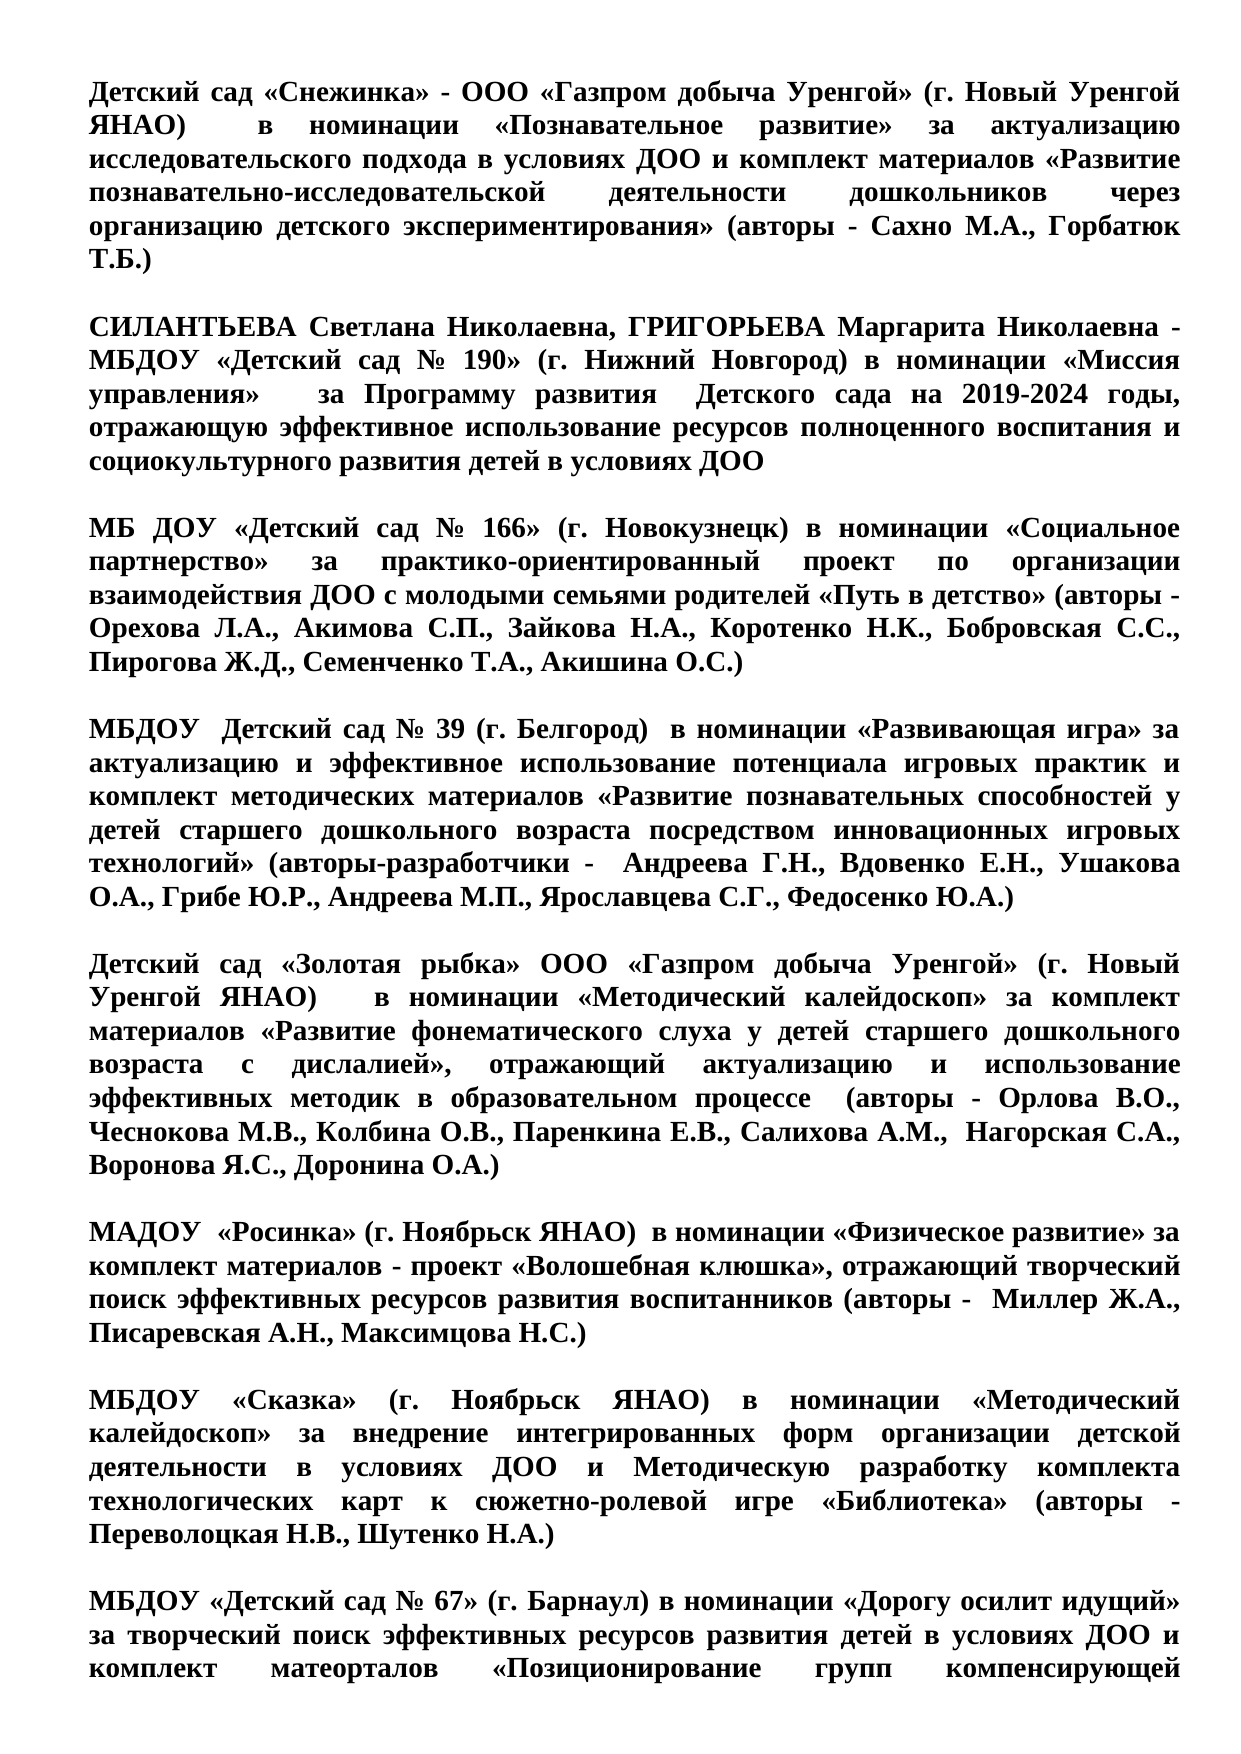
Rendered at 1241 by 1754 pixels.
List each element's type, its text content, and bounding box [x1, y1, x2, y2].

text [89, 1583, 1181, 1684]
text МБДОУ «Сказка» (г. Ноябрьск ЯНАО) в номинации «Методический калейдоскоп» за внедрение интегрированных форм организации детской деятельности в условиях ДОО и Методическую разработку комплекта технологических карт к сюжетно-ролевой игре «Библиотека» (авторы - Переволоцкая Н.В., Шутенко Н.А.) [89, 1382, 1181, 1550]
text МБ ДОУ «Детский сад № 166» (г. Новокузнецк) в номинации «Социальное партнерство» за практико-ориентированный проект по организации взаимодействия ДОО с молодыми семьями родителей «Путь в детство» (авторы - Орехова Л.А., Акимова С.П., Зайкова Н.А., Коротенко Н.К., Бобровская С.С., Пирогова Ж.Д., Семенченко Т.А., Акишина О.С.) [89, 510, 1181, 678]
text МАДОУ «Росинка» (г. Ноябрьск ЯНАО) в номинации «Физическое развитие» за комплект материалов - проект «Волошебная клюшка», отражающий творческий поиск эффективных ресурсов развития воспитанников (авторы - Миллер Ж.А., Писаревская А.Н., Максимцова Н.С.) [89, 1214, 1181, 1348]
text МБДОУ Детский сад № 39 (г. Белгород) в номинации «Развивающая игра» за актуализацию и эффективное использование потенциала игровых практик и комплект методических материалов «Развитие познавательных способностей у детей старшего дошкольного возраста посредством инновационных игровых технологий» (авторы-разработчики - Андреева Г.Н., Вдовенко Е.Н., Ушакова О.А., Грибе Ю.Р., Андреева М.П., Ярославцева С.Г., Федосенко Ю.А.) [89, 711, 1181, 912]
text СИЛАНТЬЕВА Светлана Николаевна, ГРИГОРЬЕВА Маргарита Николаевна - МБДОУ «Детский сад № 190» (г. Нижний Новгород) в номинации «Миссия управления» за Программу развития Детского сада на 2019-2024 годы, отражающую эффективное использование ресурсов полноценного воспитания и социокультурного развития детей в условиях ДОО [89, 309, 1181, 476]
text Детский сад «Золотая рыбка» ООО «Газпром добыча Уренгой» (г. Новый Уренгой ЯНАО) в номинации «Методический калейдоскоп» за комплект материалов «Развитие фонематического слуха у детей старшего дошкольного возраста с дислалией», отражающий актуализацию и использование эффективных методик в образовательном процессе (авторы - Орлова В.О., Чеснокова М.В., Колбина О.В., Паренкина Е.В., Салихова А.М., Нагорская С.А., Воронова Я.С., Доронина О.А.) [89, 946, 1181, 1181]
text Детский сад «Снежинка» - ООО «Газпром добыча Уренгой» (г. Новый Уренгой ЯНАО) в номинации «Познавательное развитие» за актуализацию исследовательского подхода в условиях ДОО и комплект материалов «Развитие познавательно-исследовательской деятельности дошкольников через организацию детского экспериментирования» (авторы - Сахно М.А., Горбатюк Т.Б.) [89, 74, 1181, 275]
